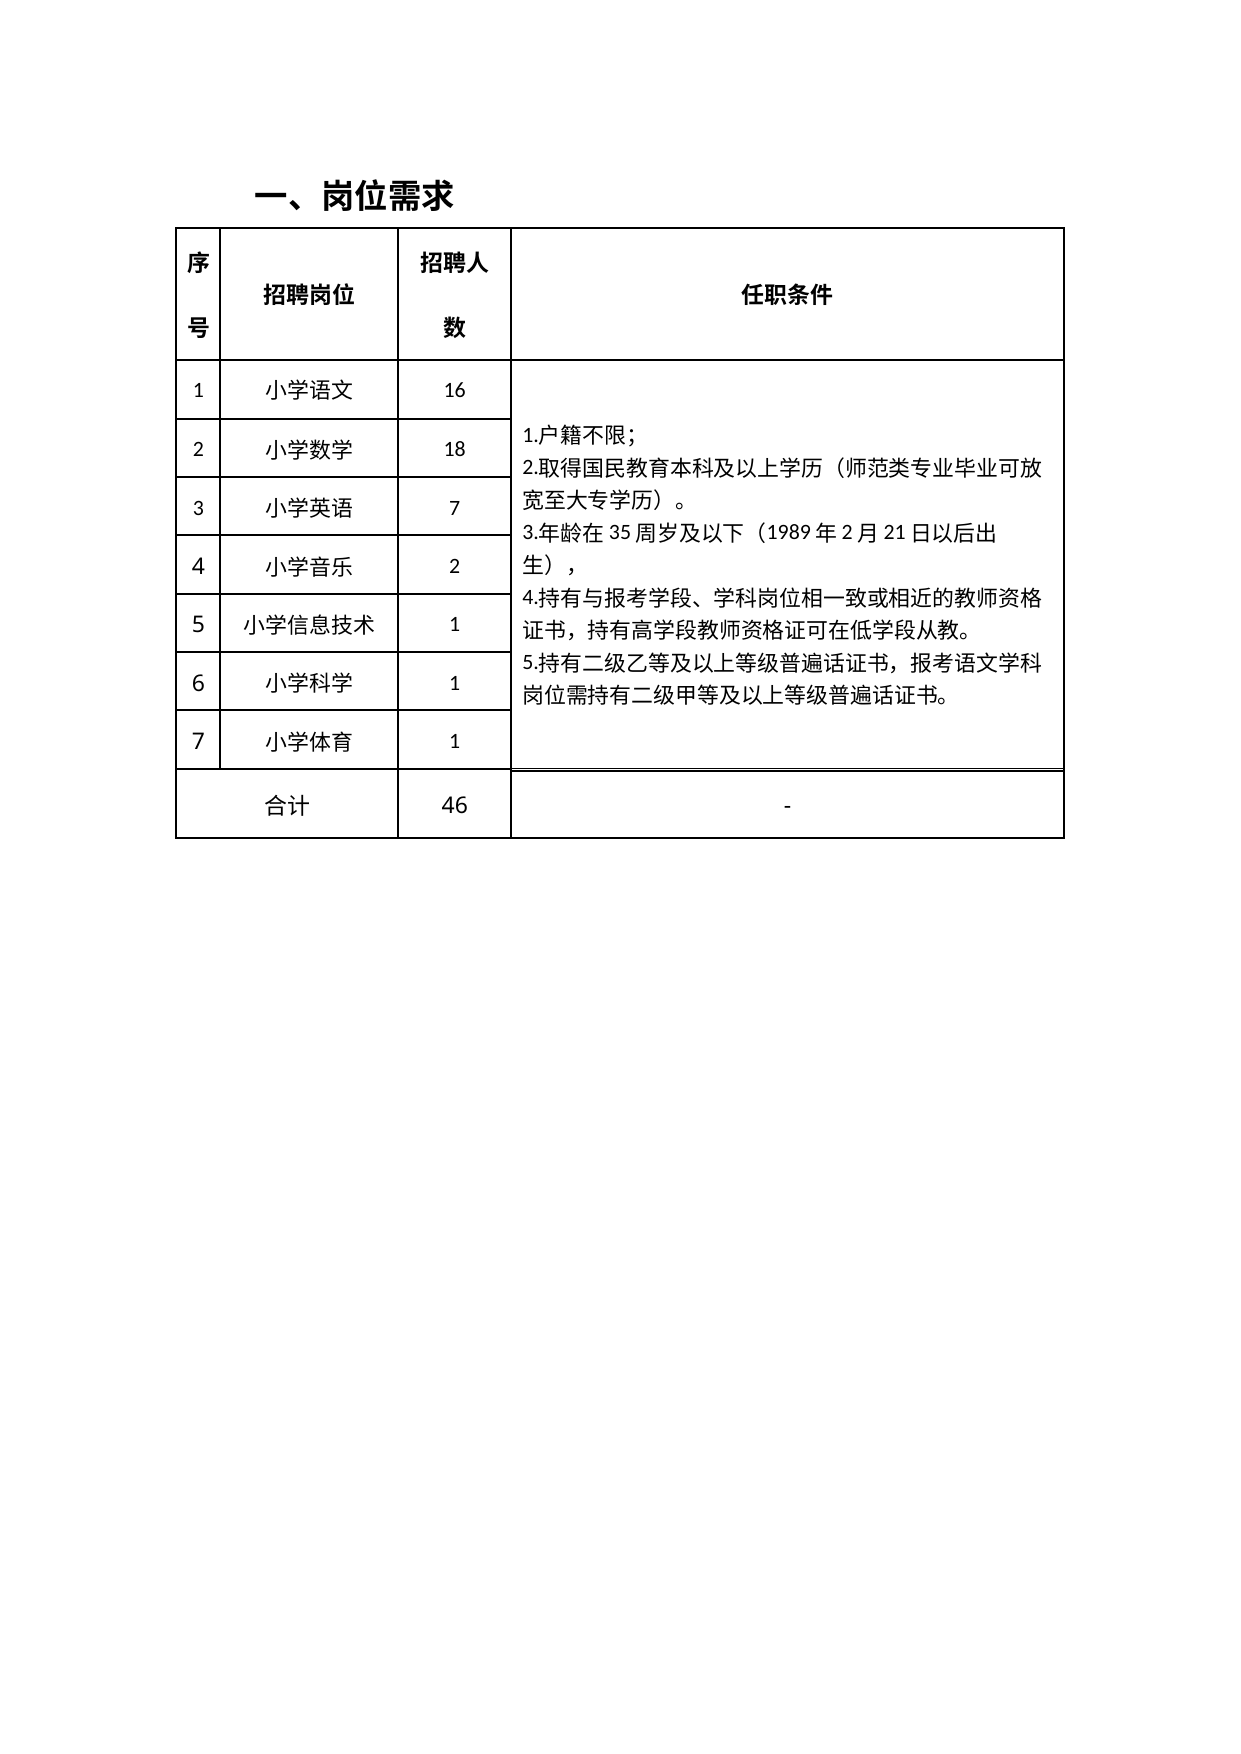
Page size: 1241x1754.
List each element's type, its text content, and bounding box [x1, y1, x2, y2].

table_header 招聘岗位 [221, 229, 397, 359]
table_cell 1 [399, 711, 510, 767]
table_cell 6 [177, 653, 219, 709]
table_cell 小学英语 [221, 478, 397, 534]
table_cell 4 [177, 536, 219, 592]
table_cell 合计 [177, 770, 397, 837]
table_cell 1.户籍不限； 2.取得国民教育本科及以上学历（师范类专业毕业可放宽至大专学历）。 3.年龄在35周岁及以下（1989年2月21日以后出生）， 4.持有与报考学段、学科岗位相一致或相近的教师资格证书，持有高学段教师资格证可在低学段从教。 5.持有二级乙等及以上等级普遍话证书，报考语文学科岗位需持有二级甲等及以上等级普遍话证书。 [512, 361, 1063, 767]
table_cell 7 [399, 478, 510, 534]
table_cell 18 [399, 420, 510, 476]
table_header 序号 [177, 229, 219, 359]
table_cell 1 [399, 595, 510, 651]
table_cell 1 [399, 653, 510, 709]
table_cell 2 [399, 536, 510, 592]
table_header 任职条件 [512, 229, 1063, 359]
table_header 招聘人数 [399, 229, 510, 359]
text 一、岗位需求 [187, 162, 1053, 227]
table_cell 小学数学 [221, 420, 397, 476]
table_cell 1 [177, 361, 219, 417]
table_cell 7 [177, 711, 219, 767]
table_cell 小学音乐 [221, 536, 397, 592]
table_cell - [512, 772, 1063, 837]
table_cell 小学信息技术 [221, 595, 397, 651]
table_cell 46 [399, 770, 510, 837]
table_cell 小学语文 [221, 361, 397, 417]
table_cell 5 [177, 595, 219, 651]
table_cell 3 [177, 478, 219, 534]
table_cell 2 [177, 420, 219, 476]
table_cell 16 [399, 361, 510, 417]
table_cell 小学科学 [221, 653, 397, 709]
table_cell 小学体育 [221, 711, 397, 767]
